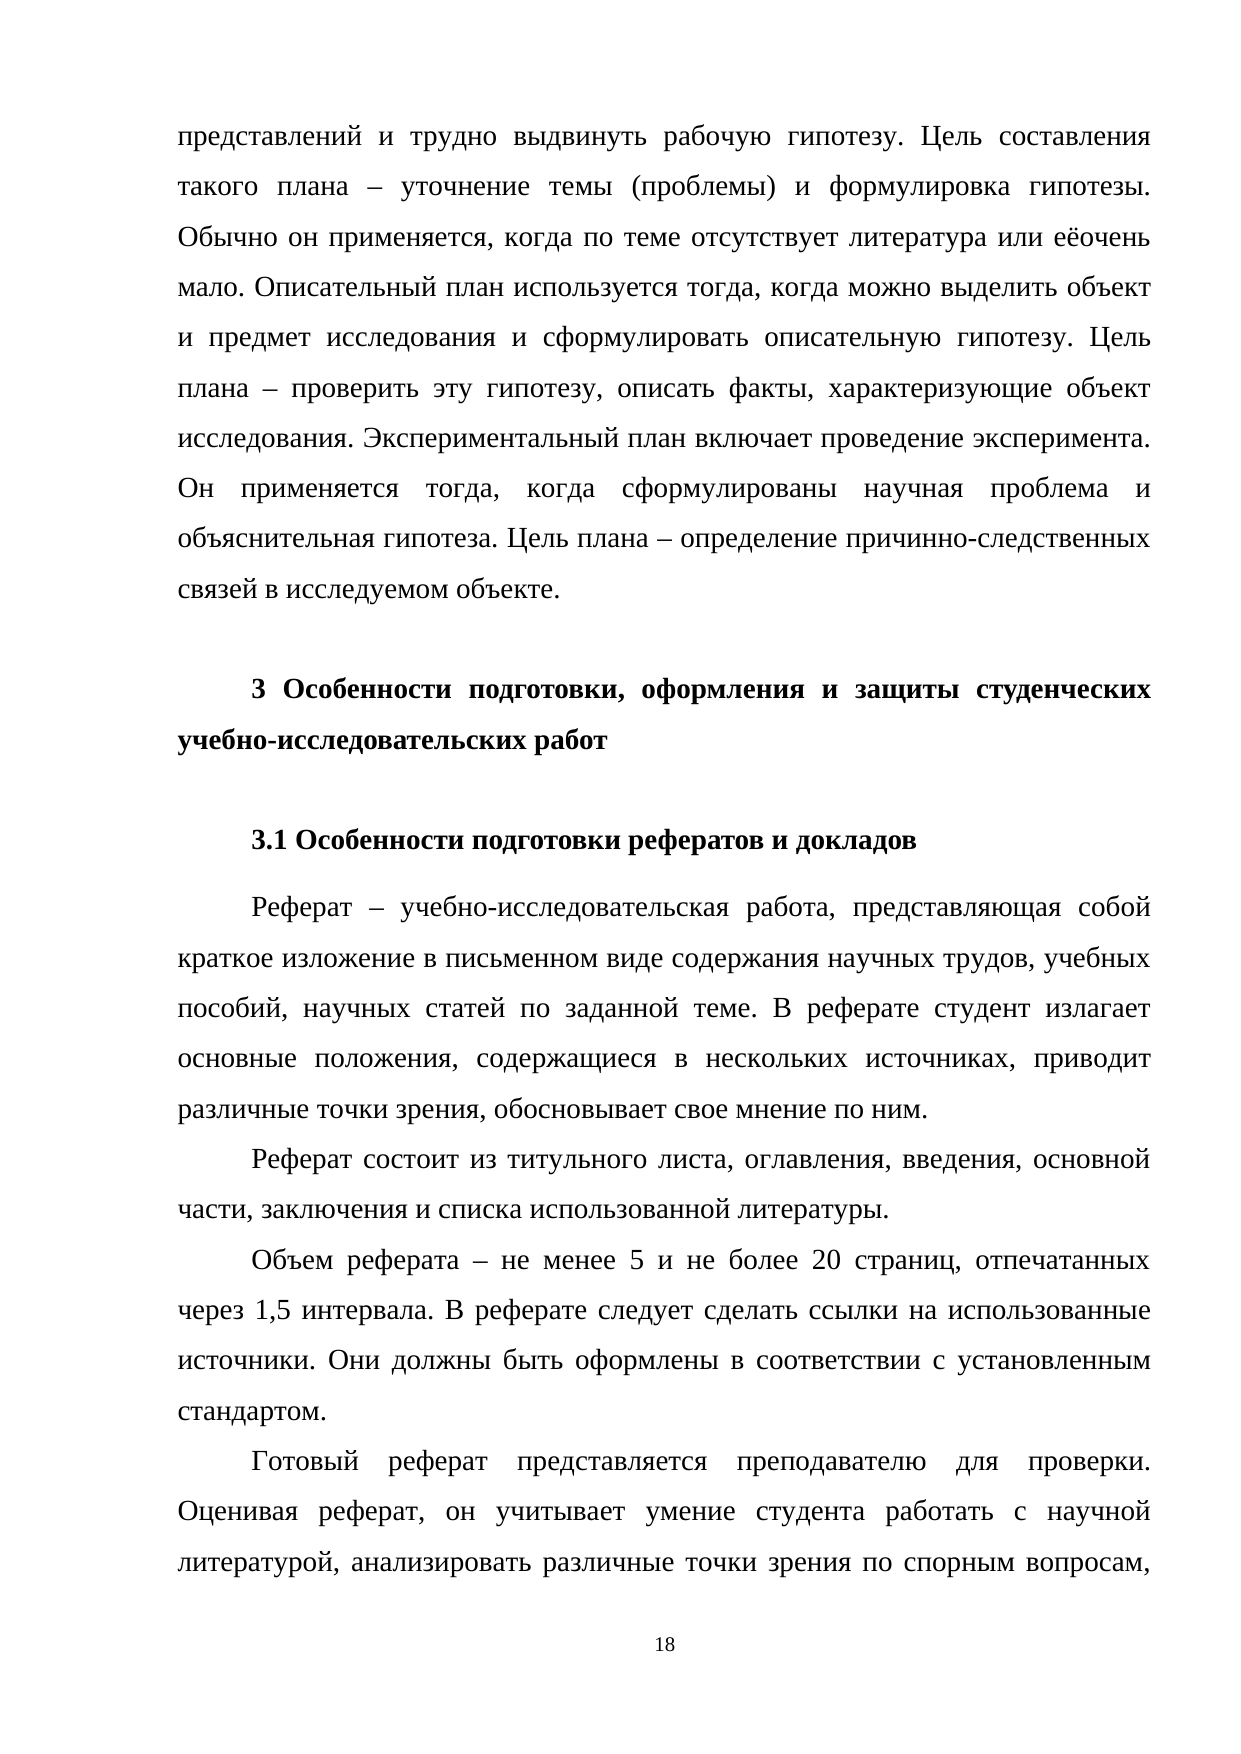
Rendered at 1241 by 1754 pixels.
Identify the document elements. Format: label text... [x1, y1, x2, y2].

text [177, 1443, 1152, 1577]
text Реферат состоит из титульного листа, оглавления, введения, основной части, заключения и списка использованной литературы. [177, 1141, 1152, 1225]
subtitle 3.1 Особенности подготовки рефератов и докладов [177, 822, 1152, 856]
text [177, 118, 1152, 604]
text 3 Особенности подготовки, оформления и защиты студенческих учебно-исследовательских работ [177, 672, 1152, 755]
text Реферат – учебно-исследовательская работа, представляющая собой краткое изложение в письменном виде содержания научных трудов, учебных пособий, научных статей по заданной теме. В реферате студент излагает основные положения, содержащиеся в нескольких источниках, приводит различные точки зрения, обосновывает свое мнение по ним. [177, 889, 1152, 1124]
text Объем реферата – не менее 5 и не более 20 страниц, отпечатанных через 1,5 интервала. В реферате следует сделать ссылки на использованные источники. Они должны быть оформлены в соответствии с установленным стандартом. [177, 1242, 1152, 1426]
